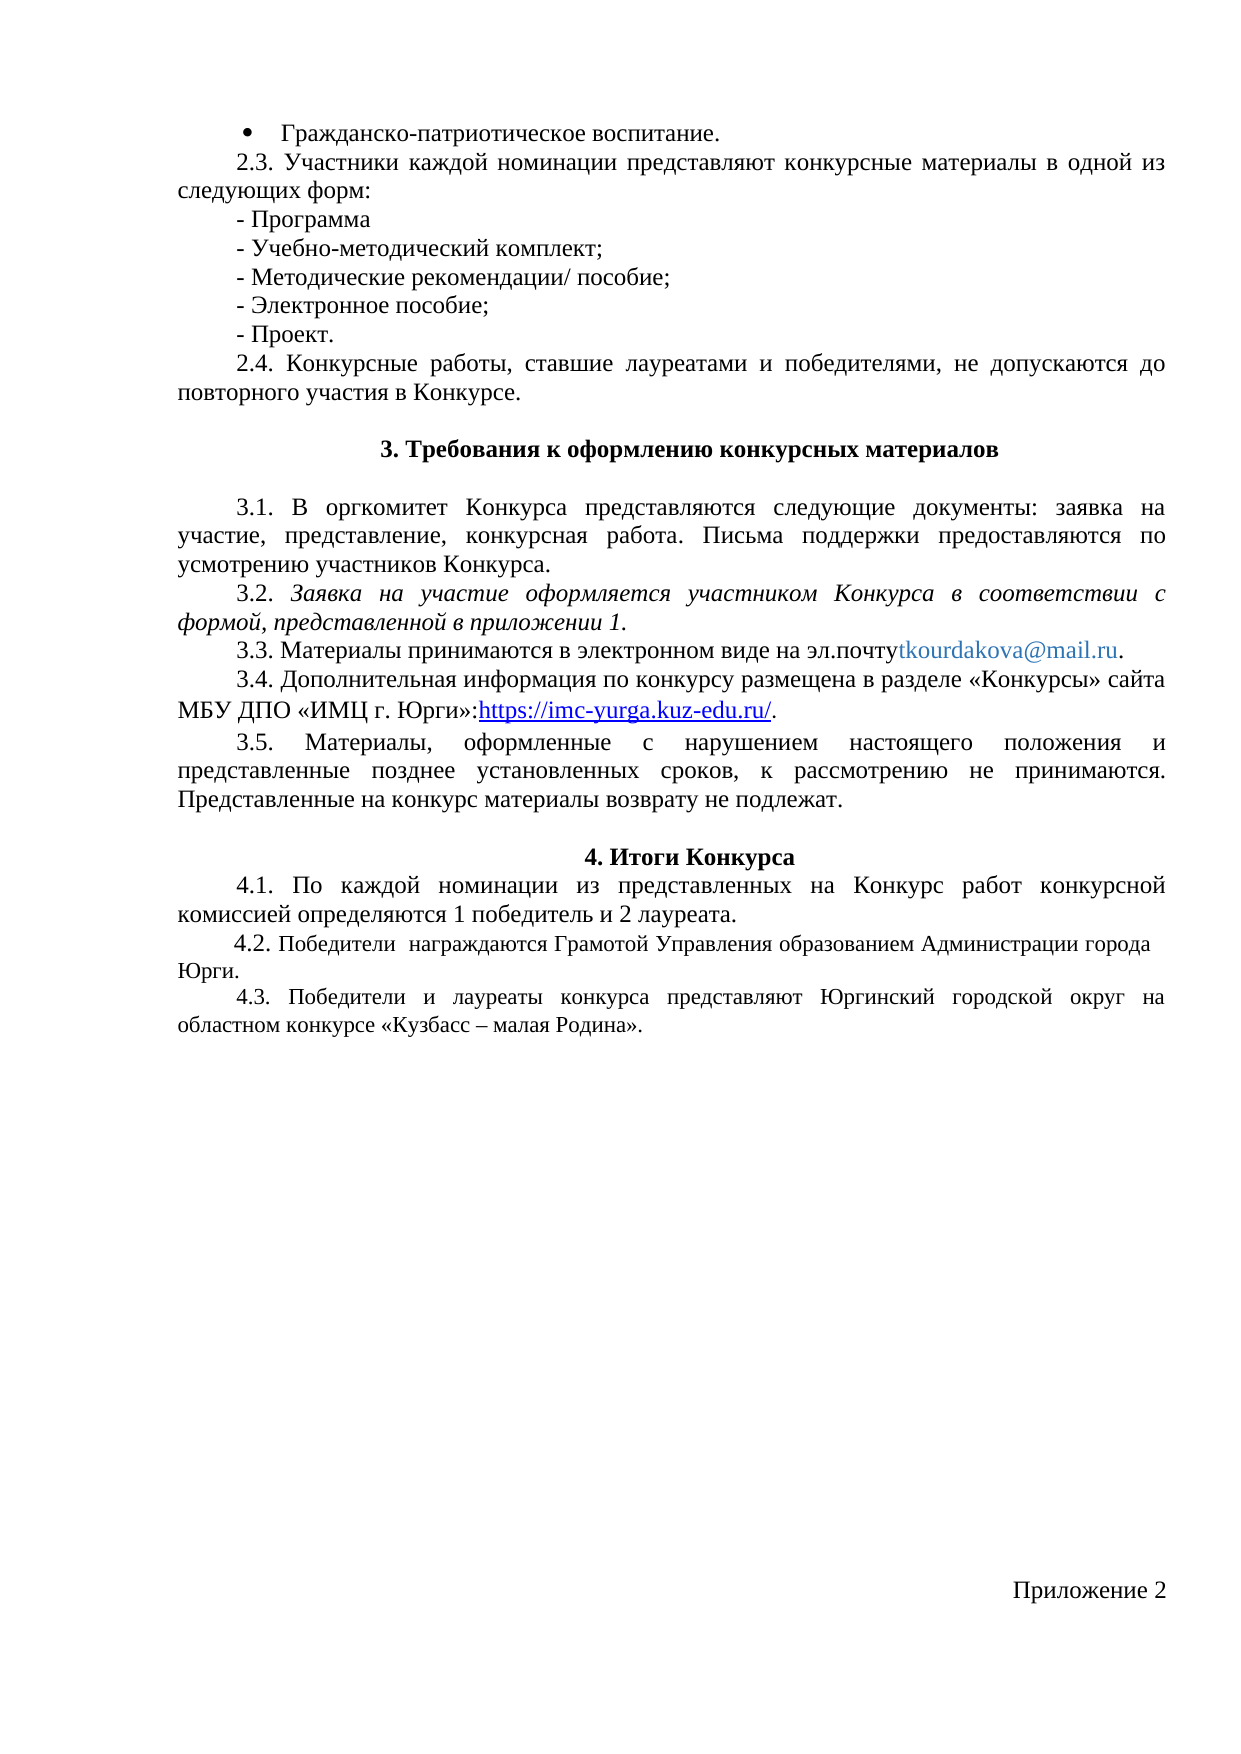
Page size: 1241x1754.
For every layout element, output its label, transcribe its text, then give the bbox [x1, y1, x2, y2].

text 3.5. Материалы, оформленные с нарушением настоящего положения и представленные позднее установленных сроков, к рассмотрению не принимаются. Представленные на конкурс материалы возврату не подлежат. [177, 727, 1167, 813]
text 4. Итоги Конкурса [177, 842, 1167, 871]
text 3. Требования к оформлению конкурсных материалов [177, 434, 1167, 463]
text 4.1. По каждой номинации из представленных на Конкурс работ конкурсной комиссией определяются 1 победитель и 2 лауреата. [177, 871, 1167, 928]
text - Проект. [177, 319, 1167, 348]
text - Электронное пособие; [177, 291, 1167, 319]
text 2.3. Участники каждой номинации представляют конкурсные материалы в одной из следующих форм: [177, 147, 1167, 204]
list Гражданско-патриотическое воспитание. [243, 118, 1167, 147]
text 3.2. Заявка на участие оформляется участником Конкурса в соответствии с формой, представленной в приложении 1. [177, 578, 1167, 636]
text 3.4. Дополнительная информация по конкурсу размещена в разделе «Конкурсы» сайта МБУ ДПО «ИМЦ г. Юрги»:https://imc-yurga.kuz-edu.ru/. [177, 664, 1167, 724]
text 3.3. Материалы принимаются в электронном виде на эл.почтуtkourdakova@mail.ru. [177, 636, 1167, 664]
text 3.1. В оргкомитет Конкурса представляются следующие документы: заявка на участие, представление, конкурсная работа. Письма поддержки предоставляются по усмотрению участников Конкурса. [177, 492, 1167, 578]
text - Методические рекомендации/ пособие; [177, 262, 1167, 291]
text - Программа [177, 204, 1167, 233]
text - Учебно-методический комплект; [177, 233, 1167, 262]
text 4.2. Победители награждаются Грамотой Управления образованием Администрации города Юрги. [177, 928, 1152, 983]
text 2.4. Конкурсные работы, ставшие лауреатами и победителями, не допускаются до повторного участия в Конкурсе. [177, 348, 1167, 406]
text 4.3. Победители и лауреаты конкурса представляют Юргинский городской округ на областном конкурсе «Кузбасс – малая Родина». [177, 983, 1167, 1038]
text Приложение 2 [118, 1575, 1167, 1604]
